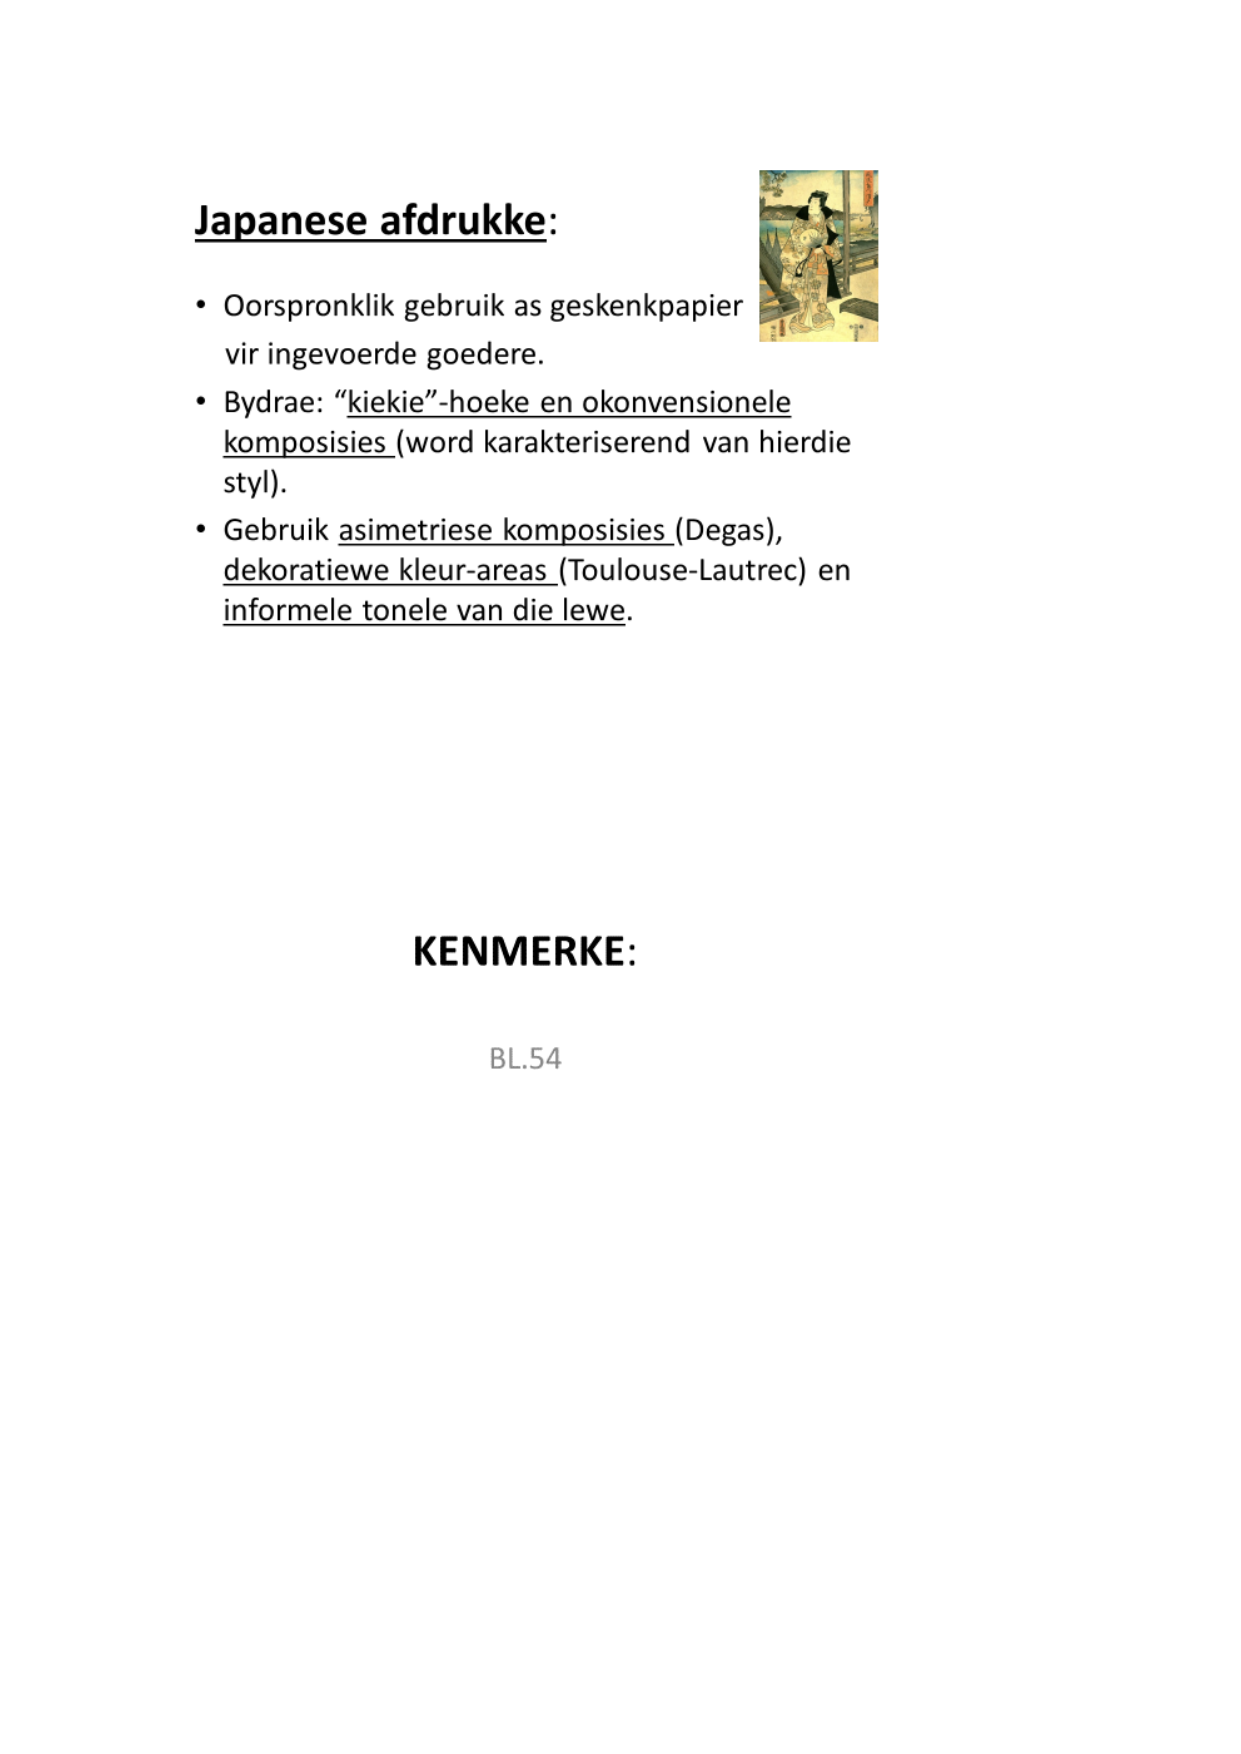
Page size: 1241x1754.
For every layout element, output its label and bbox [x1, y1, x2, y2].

picture [150, 714, 901, 1278]
picture [150, 150, 901, 713]
